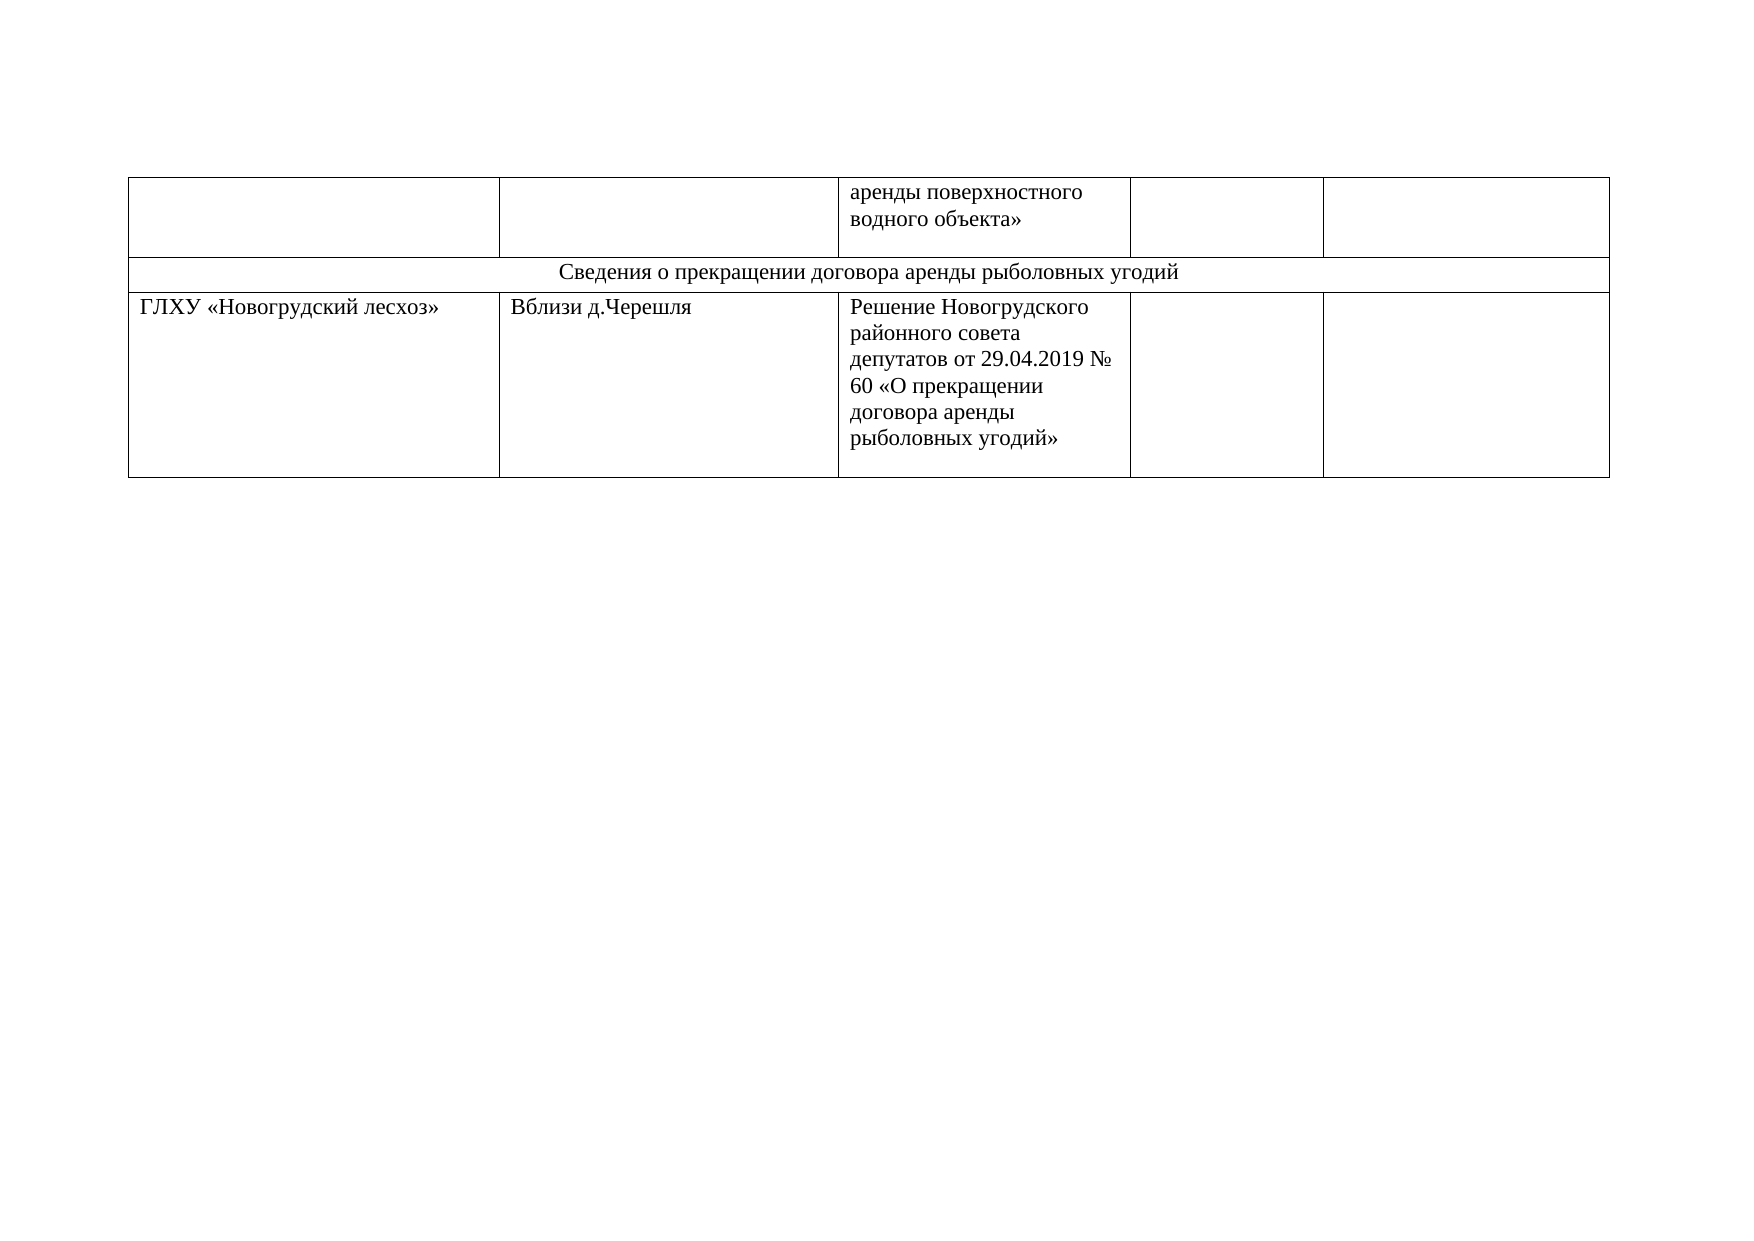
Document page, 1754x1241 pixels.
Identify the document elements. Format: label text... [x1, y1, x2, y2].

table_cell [129, 178, 499, 257]
table_cell ГЛХУ «Новогрудский лесхоз» [129, 293, 499, 477]
table_cell [1131, 293, 1323, 477]
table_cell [839, 178, 1130, 257]
table_cell [1324, 293, 1609, 477]
table_cell Вблизи д.Черешля [500, 293, 838, 477]
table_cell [500, 178, 838, 257]
table_cell Сведения о прекращении договора аренды рыболовных угодий [129, 258, 1609, 292]
table_cell [1324, 178, 1609, 257]
table_cell [1131, 178, 1323, 257]
table_cell Решение Новогрудского районного совета депутатов от 29.04.2019 № 60 «О прекращении договора аренды рыболовных угодий» [839, 293, 1130, 477]
